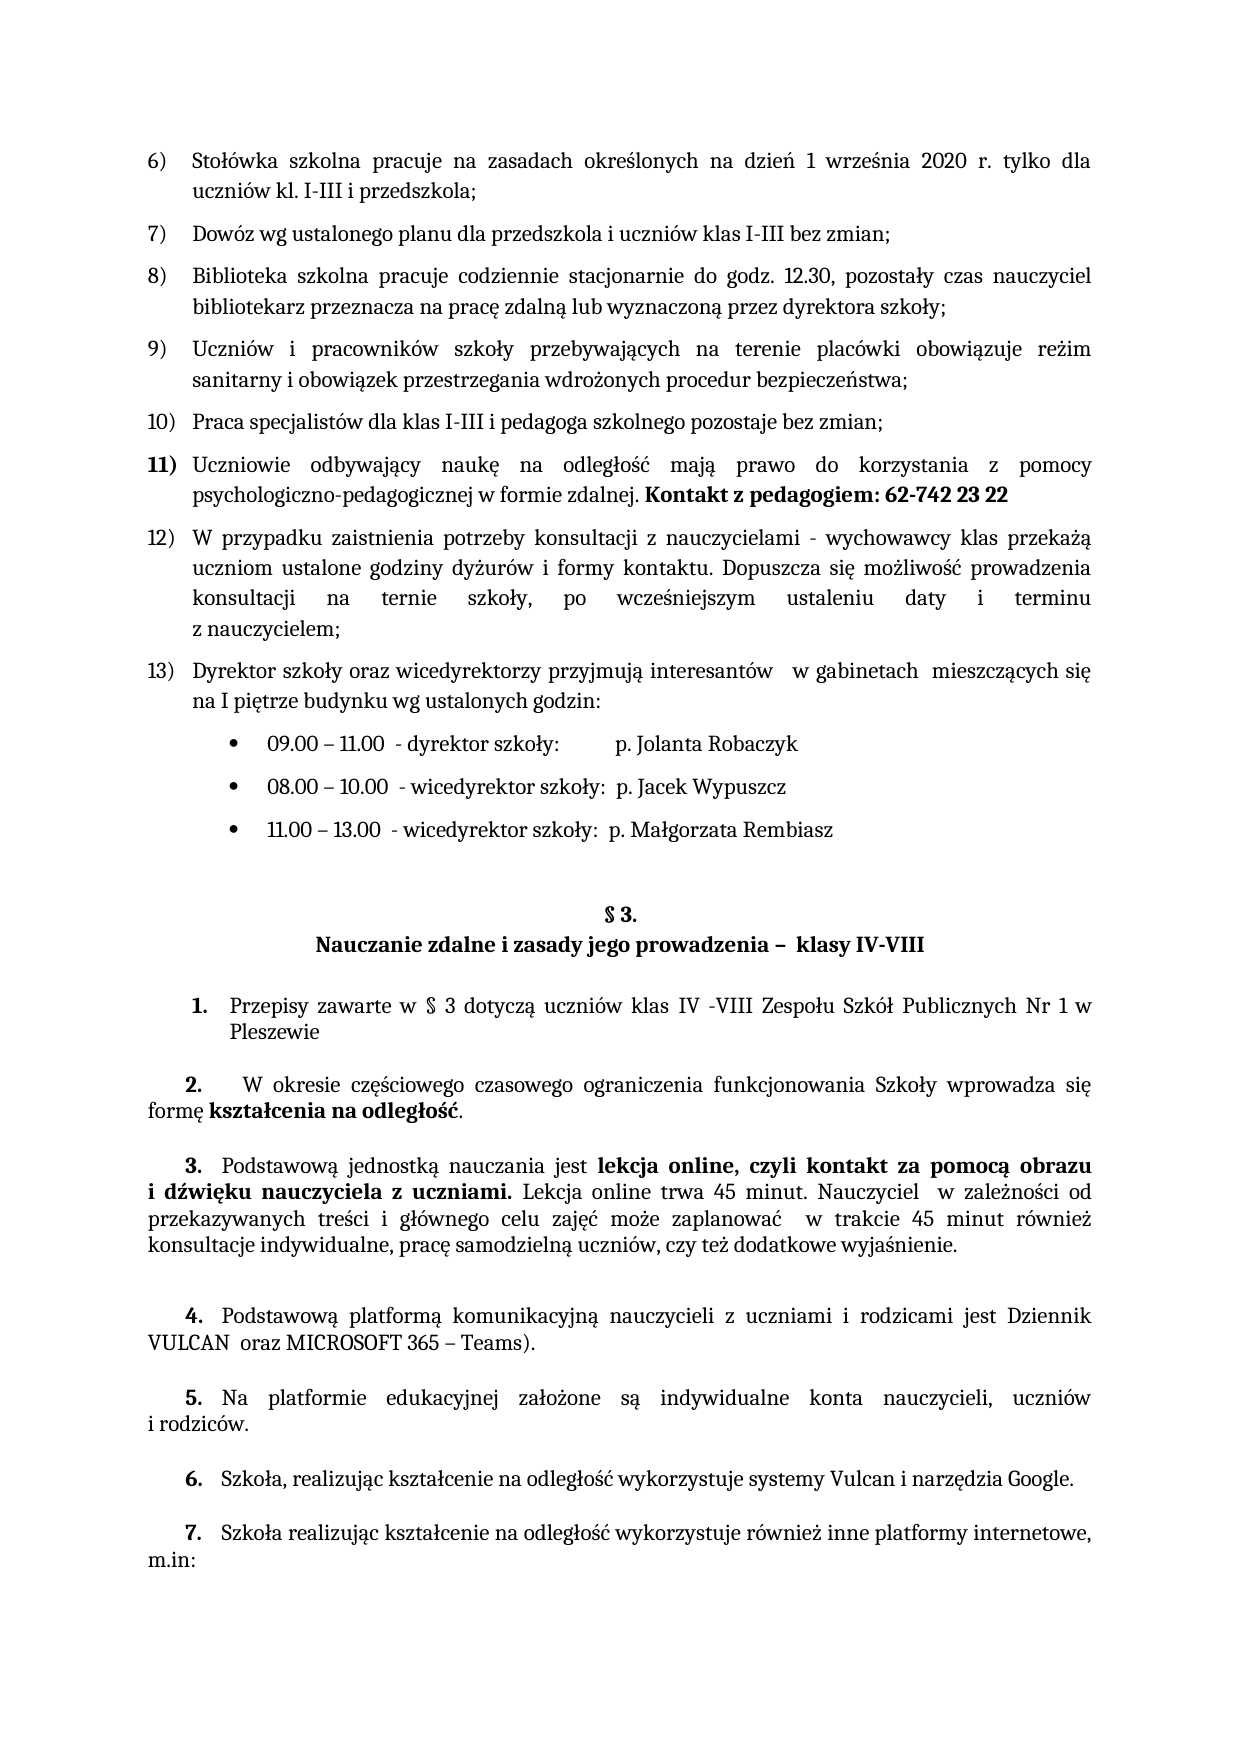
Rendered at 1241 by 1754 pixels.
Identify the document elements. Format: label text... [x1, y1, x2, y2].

list Szkoła realizując kształcenie na odległość wykorzystuje również inne platformy internetowe, m.in: [148, 1520, 1093, 1573]
list 08.00 – 10.00 - wicedyrektor szkoły: p. Jacek Wypuszcz [229, 774, 1093, 800]
list Dyrektor szkoły oraz wicedyrektorzy przyjmują interesantów w gabinetach mieszczących się na I piętrze budynku wg ustalonych godzin: [148, 658, 1093, 714]
list Praca specjalistów dla klas I-III i pedagoga szkolnego pozostaje bez zmian; [148, 409, 1093, 435]
list Przepisy zawarte w § 3 dotyczą uczniów klas IV -VIII Zespołu Szkół Publicznych Nr 1 w Pleszewie [192, 992, 1093, 1045]
list Dowóz wg ustalonego planu dla przedszkola i uczniów klas I-III bez zmian; [148, 221, 1093, 247]
text § 3. [148, 902, 1093, 928]
text Nauczanie zdalne i zasady jego prowadzenia – klasy IV-VIII [148, 932, 1093, 958]
list Podstawową platformą komunikacyjną nauczycieli z uczniami i rodzicami jest Dziennik VULCAN oraz MICROSOFT 365 – Teams). [148, 1303, 1093, 1356]
list Uczniów i pracowników szkoły przebywających na terenie placówki obowiązuje reżim sanitarny i obowiązek przestrzegania wdrożonych procedur bezpieczeństwa; [148, 336, 1093, 393]
list Stołówka szkolna pracuje na zasadach określonych na dzień 1 września 2020 r. tylko dla uczniów kl. I-III i przedszkola; [148, 148, 1093, 204]
list Podstawową jednostką nauczania jest lekcja online, czyli kontakt za pomocą obrazu i dźwięku nauczyciela z uczniami. Lekcja online trwa 45 minut. Nauczyciel w zależności od przekazywanych treści i głównego celu zajęć może zaplanować w trakcie 45 minut również konsultacje indywidualne, pracę samodzielną uczniów, czy też dodatkowe wyjaśnienie. [148, 1153, 1093, 1258]
list Szkoła, realizując kształcenie na odległość wykorzystuje systemy Vulcan i narzędzia Google. [148, 1465, 1093, 1492]
list Uczniowie odbywający naukę na odległość mają prawo do korzystania z pomocy psychologiczno-pedagogicznej w formie zdalnej. Kontakt z pedagogiem: 62-742 23 22 [148, 452, 1093, 508]
list 11.00 – 13.00 - wicedyrektor szkoły: p. Małgorzata Rembiasz [229, 816, 1093, 843]
list W przypadku zaistnienia potrzeby konsultacji z nauczycielami - wychowawcy klas przekażą uczniom ustalone godziny dyżurów i formy kontaktu. Dopuszcza się możliwość prowadzenia konsultacji na ternie szkoły, po wcześniejszym ustaleniu daty i terminu z nauczycielem; [148, 525, 1093, 642]
list Biblioteka szkolna pracuje codziennie stacjonarnie do godz. 12.30, pozostały czas nauczyciel bibliotekarz przeznacza na pracę zdalną lub wyznaczoną przez dyrektora szkoły; [148, 263, 1093, 320]
list W okresie częściowego czasowego ograniczenia funkcjonowania Szkoły wprowadza się formę kształcenia na odległość. [148, 1071, 1093, 1124]
list Na platformie edukacyjnej założone są indywidualne konta nauczycieli, uczniów i rodziców. [148, 1384, 1093, 1437]
list 09.00 – 11.00 - dyrektor szkoły: p. Jolanta Robaczyk [229, 731, 1093, 757]
